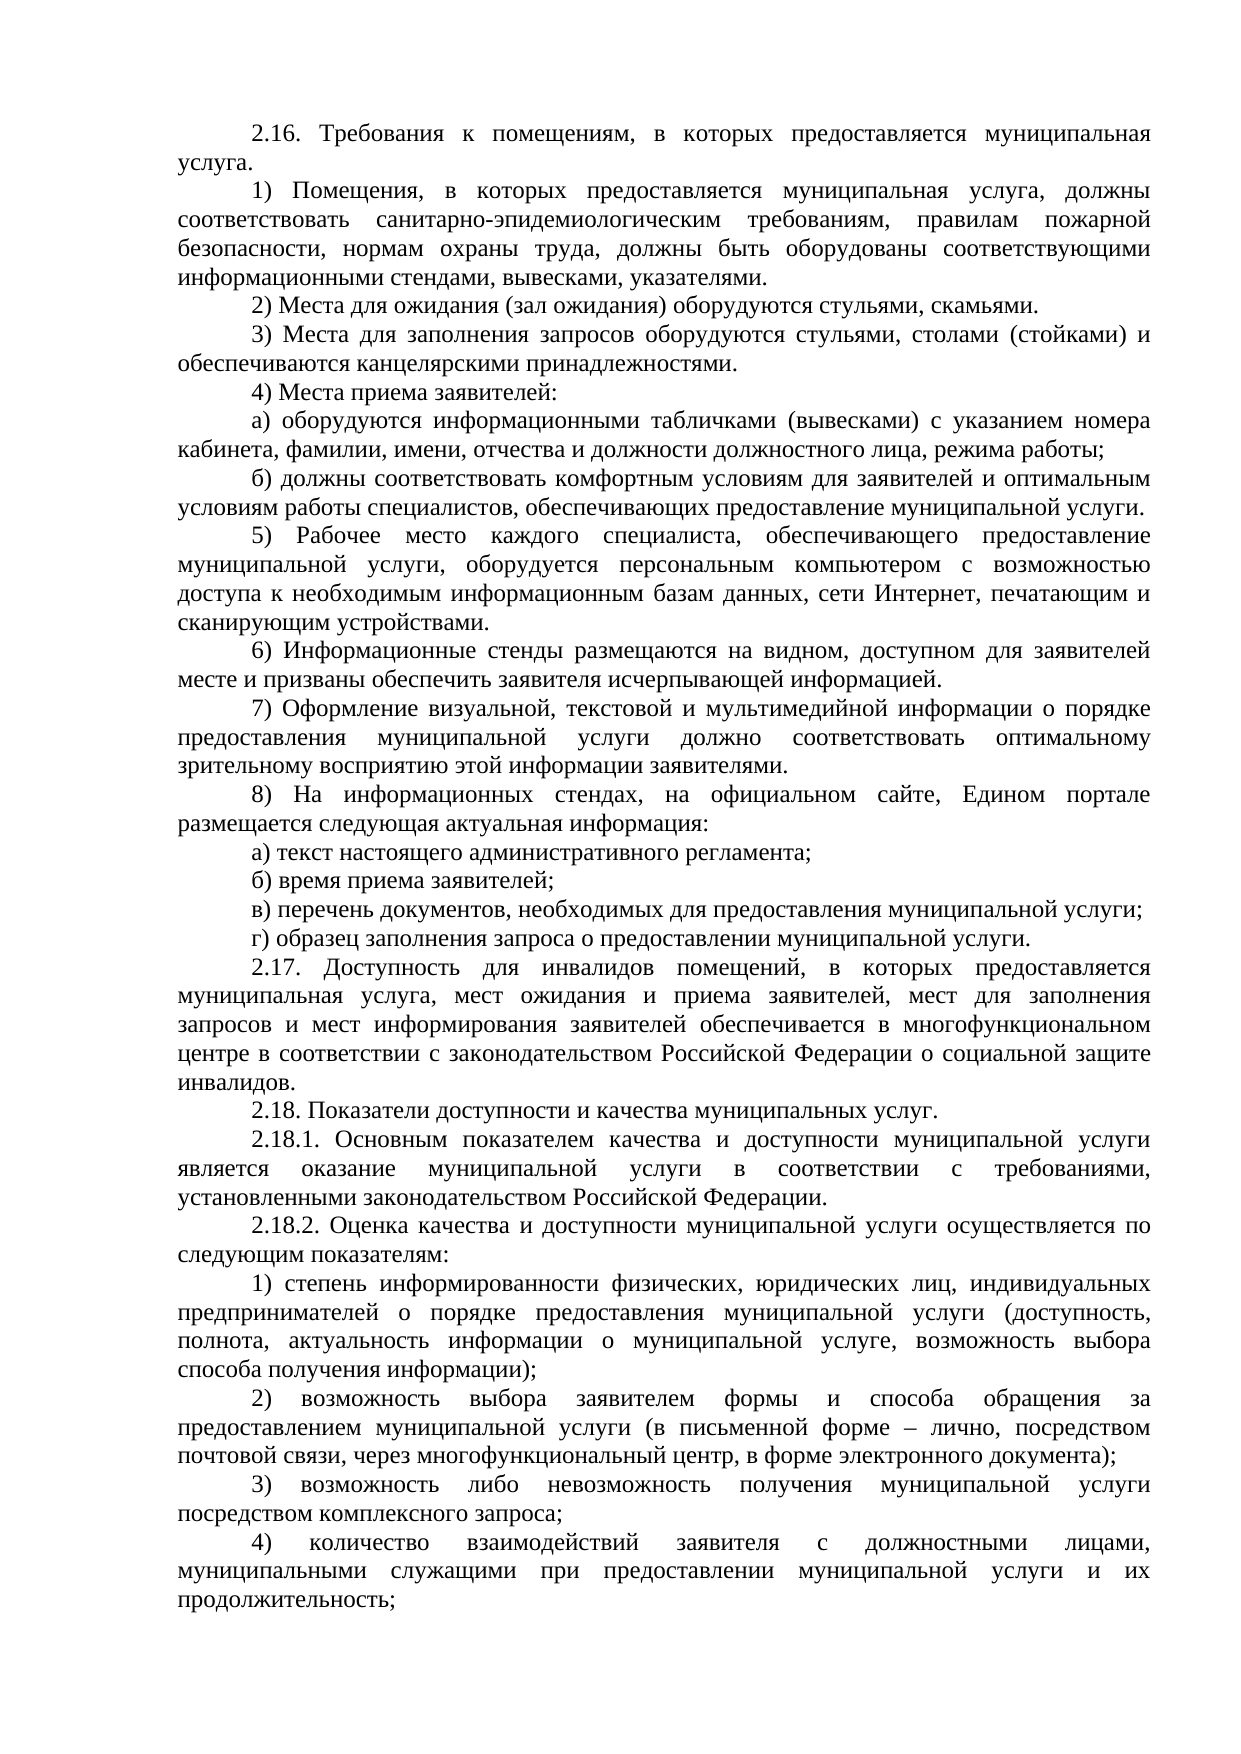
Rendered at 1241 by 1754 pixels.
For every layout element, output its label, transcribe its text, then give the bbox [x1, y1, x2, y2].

text 2.16. Требования к помещениям, в которых предоставляется муниципальная услуга. [177, 118, 1152, 176]
text 2.18.2. Оценка качества и доступности муниципальной услуги осуществляется по следующим показателям: [177, 1211, 1152, 1268]
text 2.17. Доступность для инвалидов помещений, в которых предоставляется муниципальная услуга, мест ожидания и приема заявителей, мест для заполнения запросов и мест информирования заявителей обеспечивается в многофункциональном центре в соответствии с законодательством Российской Федерации о социальной защите инвалидов. [177, 952, 1152, 1096]
text 8) На информационных стендах, на официальном сайте, Едином портале размещается следующая актуальная информация: [177, 779, 1152, 837]
text 4) количество взаимодействий заявителя с должностными лицами, муниципальными служащими при предоставлении муниципальной услуги и их продолжительность; [177, 1527, 1152, 1613]
text б) время приема заявителей; [177, 866, 1152, 894]
text 2.18.1. Основным показателем качества и доступности муниципальной услуги является оказание муниципальной услуги в соответствии с требованиями, установленными законодательством Российской Федерации. [177, 1124, 1152, 1211]
text 1) степень информированности физических, юридических лиц, индивидуальных предпринимателей о порядке предоставления муниципальной услуги (доступность, полнота, актуальность информации о муниципальной услуге, возможность выбора способа получения информации); [177, 1268, 1152, 1383]
text 4) Места приема заявителей: [177, 377, 1152, 406]
text г) образец заполнения запроса о предоставлении муниципальной услуги. [177, 923, 1152, 952]
text 1) Помещения, в которых предоставляется муниципальная услуга, должны соответствовать санитарно-эпидемиологическим требованиям, правилам пожарной безопасности, нормам охраны труда, должны быть оборудованы соответствующими информационными стендами, вывесками, указателями. [177, 176, 1152, 291]
text 2) Места для ожидания (зал ожидания) оборудуются стульями, скамьями. [177, 291, 1152, 319]
text а) текст настоящего административного регламента; [177, 837, 1152, 866]
text а) оборудуются информационными табличками (вывесками) с указанием номера кабинета, фамилии, имени, отчества и должности должностного лица, режима работы; [177, 406, 1152, 463]
text 5) Рабочее место каждого специалиста, обеспечивающего предоставление муниципальной услуги, оборудуется персональным компьютером с возможностью доступа к необходимым информационным базам данных, сети Интернет, печатающим и сканирующим устройствами. [177, 521, 1152, 636]
text 7) Оформление визуальной, текстовой и мультимедийной информации о порядке предоставления муниципальной услуги должно соответствовать оптимальному зрительному восприятию этой информации заявителями. [177, 693, 1152, 779]
text 3) возможность либо невозможность получения муниципальной услуги посредством комплексного запроса; [177, 1469, 1152, 1527]
text б) должны соответствовать комфортным условиям для заявителей и оптимальным условиям работы специалистов, обеспечивающих предоставление муниципальной услуги. [177, 463, 1152, 521]
text 6) Информационные стенды размещаются на видном, доступном для заявителей месте и призваны обеспечить заявителя исчерпывающей информацией. [177, 636, 1152, 693]
text в) перечень документов, необходимых для предоставления муниципальной услуги; [177, 894, 1152, 923]
text 2) возможность выбора заявителем формы и способа обращения за предоставлением муниципальной услуги (в письменной форме – лично, посредством почтовой связи, через многофункциональный центр, в форме электронного документа); [177, 1383, 1152, 1469]
text 2.18. Показатели доступности и качества муниципальных услуг. [177, 1096, 1152, 1124]
text 3) Места для заполнения запросов оборудуются стульями, столами (стойками) и обеспечиваются канцелярскими принадлежностями. [177, 319, 1152, 377]
